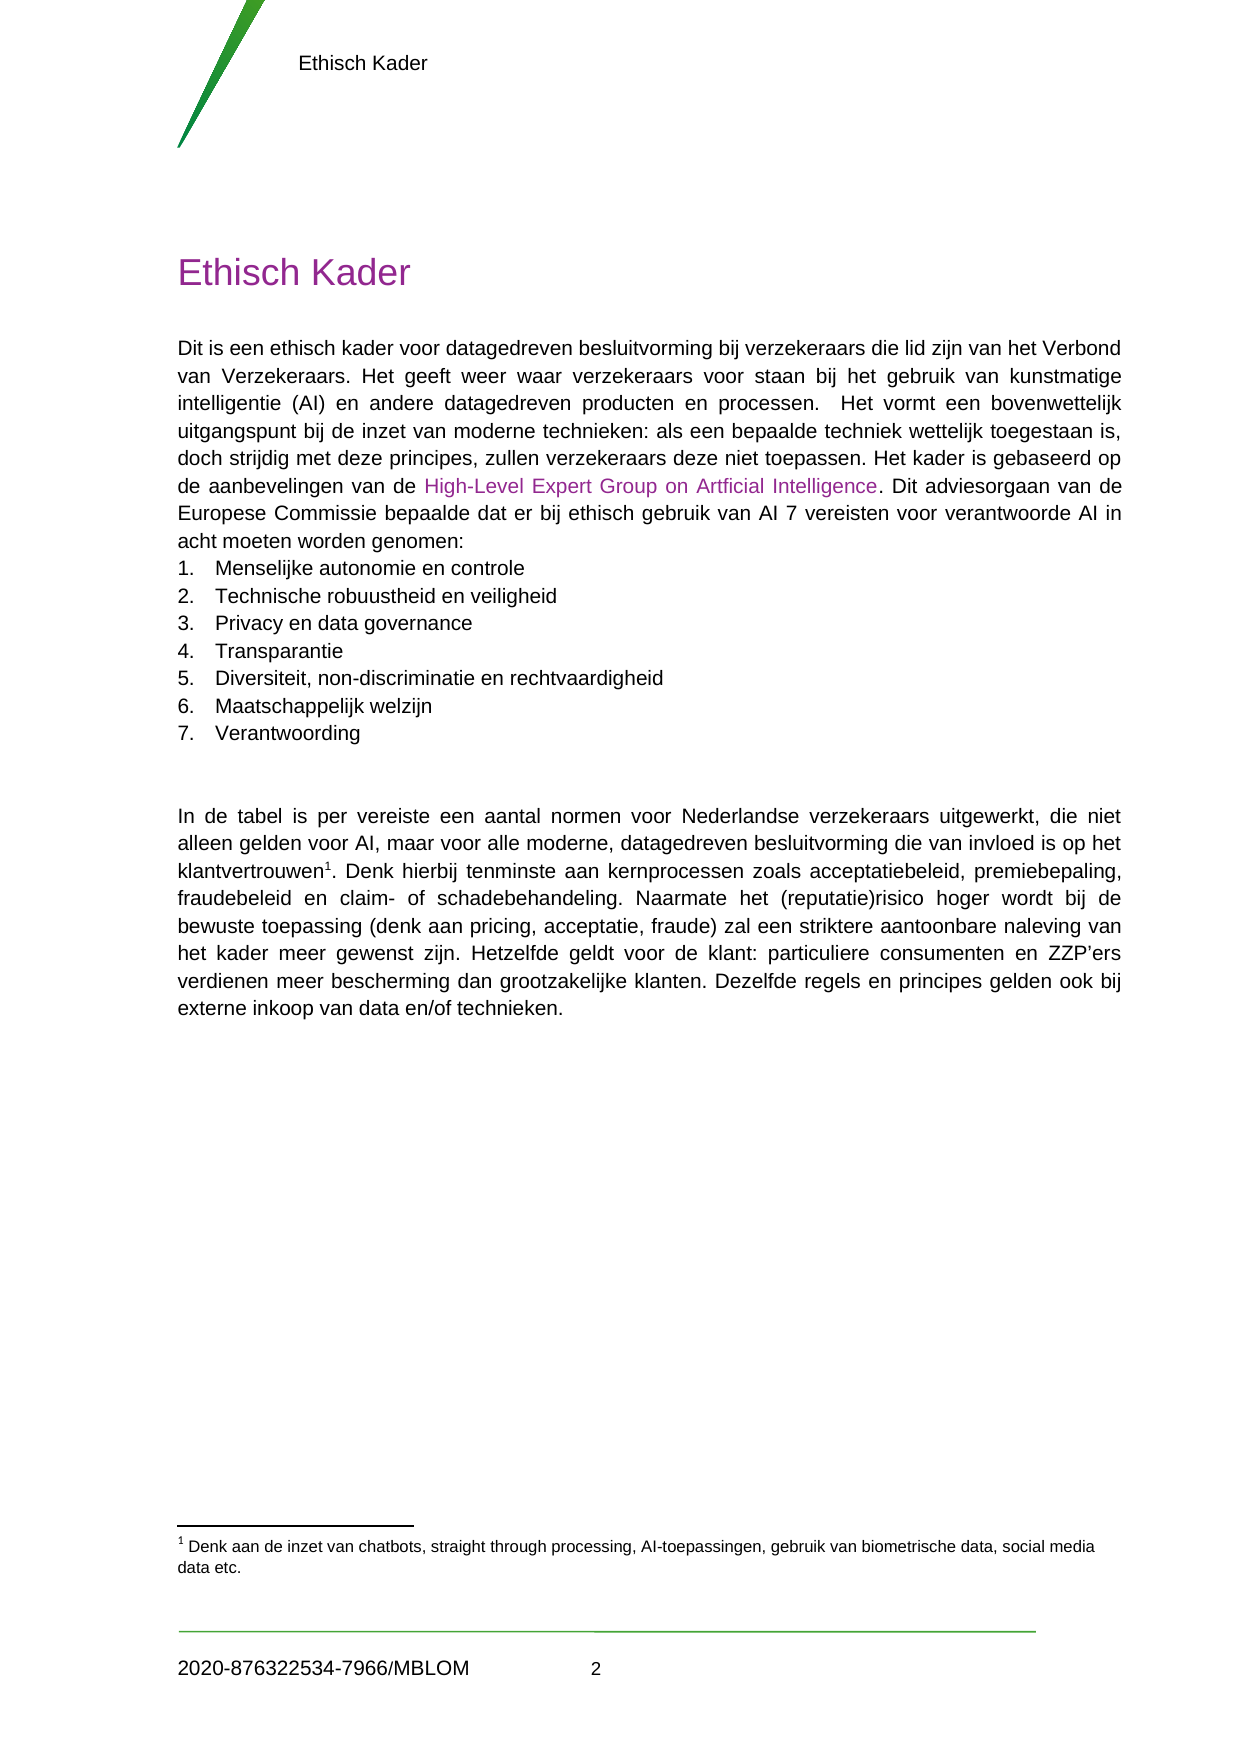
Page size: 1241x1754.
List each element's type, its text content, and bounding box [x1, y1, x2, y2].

list Transparantie [177, 639, 1123, 663]
text In de tabel is per vereiste een aantal normen voor Nederlandse verzekeraars uitgewerkt, die niet alleen gelden voor AI, maar voor alle moderne, datagedreven besluitvorming die van invloed is op het klantvertrouwen. Denk hierbij tenminste aan kernprocessen zoals acceptatiebeleid, premiebepaling, fraudebeleid en claim- of schadebehandeling. Naarmate het (reputatie)risico hoger wordt bij de bewuste toepassing (denk aan pricing, acceptatie, fraude) zal een striktere aantoonbare naleving van het kader meer gewenst zijn. Hetzelfde geldt voor de klant: particuliere consumenten en ZZP’ers verdienen meer bescherming dan grootzakelijke klanten. Dezelfde regels en principes gelden ook bij externe inkoop van data en/of technieken. [177, 804, 1123, 1020]
list Menselijke autonomie en controle [177, 556, 1123, 580]
list Privacy en data governance [177, 611, 1123, 635]
text Dit is een ethisch kader voor datagedreven besluitvorming bij verzekeraars die lid zijn van het Verbond van Verzekeraars. Het geeft weer waar verzekeraars voor staan bij het gebruik van kunstmatige intelligentie (AI) en andere datagedreven producten en processen. Het vormt een bovenwettelijk uitgangspunt bij de inzet van moderne technieken: als een bepaalde techniek wettelijk toegestaan is, doch strijdig met deze principes, zullen verzekeraars deze niet toepassen. Het kader is gebaseerd op de aanbevelingen van de High-Level Expert Group on Artficial Intelligence. Dit adviesorgaan van de Europese Commissie bepaalde dat er bij ethisch gebruik van AI 7 vereisten voor verantwoorde AI in acht moeten worden genomen: [177, 336, 1123, 553]
list Maatschappelijk welzijn [177, 694, 1123, 718]
list Diversiteit, non-discriminatie en rechtvaardigheid [177, 666, 1123, 690]
list Technische robuustheid en veiligheid [177, 584, 1123, 608]
text Ethisch Kader [177, 250, 1123, 293]
list Verantwoording [177, 721, 1123, 745]
